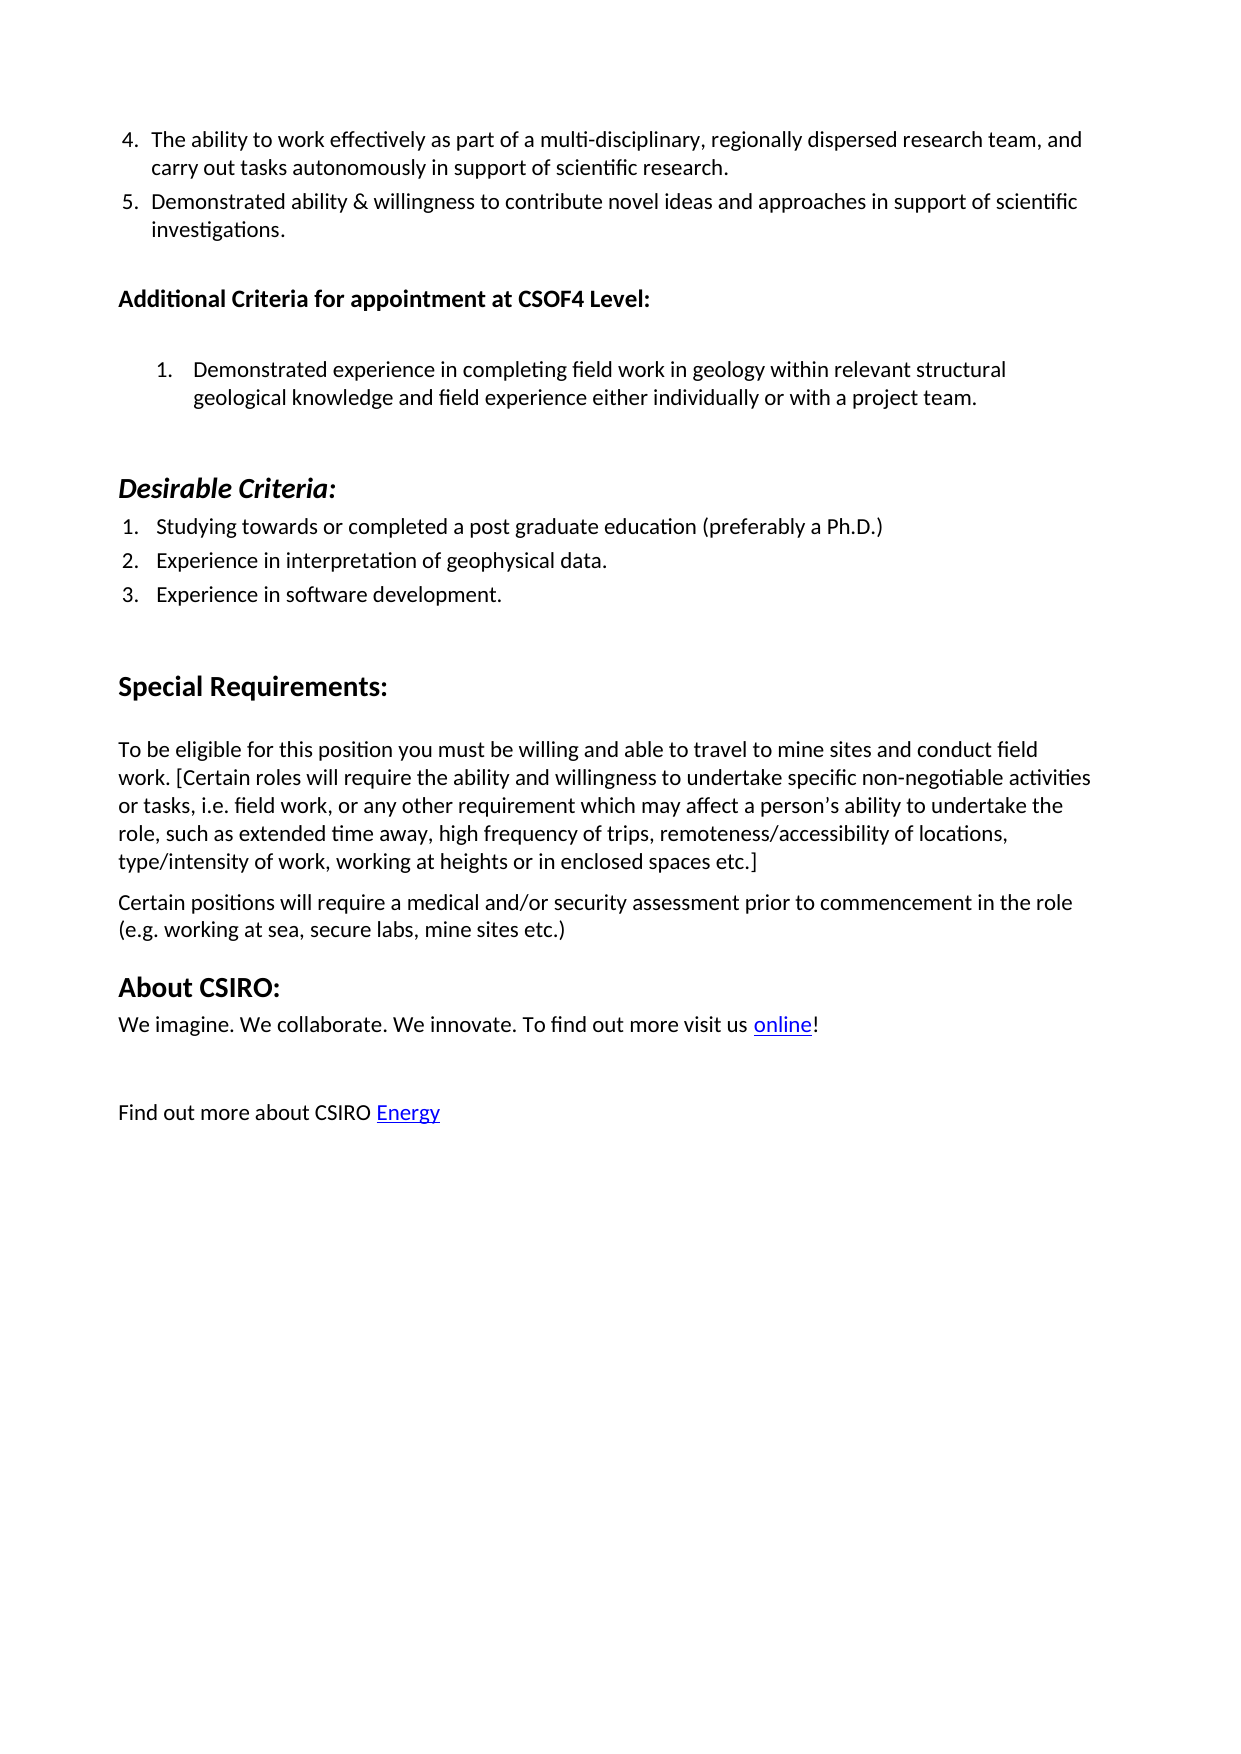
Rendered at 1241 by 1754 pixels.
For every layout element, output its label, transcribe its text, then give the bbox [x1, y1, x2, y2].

subtitle About CSIRO: [118, 969, 1092, 1004]
text Certain positions will require a medical and/or security assessment prior to commencement in the role (e.g. working at sea, secure labs, mine sites etc.) [118, 888, 1092, 944]
text We imagine. We collaborate. We innovate. To find out more visit us online! [118, 1011, 1092, 1038]
text To be eligible for this position you must be willing and able to travel to mine sites and conduct field work. [Certain roles will require the ability and willingness to undertake specific non-negotiable activities or tasks, i.e. field work, or any other requirement which may affect a person’s ability to undertake the role, such as extended time away, high frequency of trips, remoteness/accessibility of locations, type/intensity of work, working at heights or in enclosed spaces etc.] [118, 735, 1092, 875]
subtitle Special Requirements: [118, 668, 1092, 703]
list Studying towards or completed a post graduate education (preferably a Ph.D.) [122, 512, 1092, 540]
list Experience in software development. [122, 580, 1092, 608]
text Find out more about CSIRO Energy [118, 1098, 1092, 1126]
list Experience in interpretation of geophysical data. [122, 546, 1092, 574]
text Additional Criteria for appointment at CSOF4 Level: [118, 284, 1092, 314]
list Demonstrated experience in completing field work in geology within relevant structural geological knowledge and field experience either individually or with a project team. [156, 355, 1092, 411]
subtitle Desirable Criteria: [118, 470, 1092, 506]
list The ability to work effectively as part of a multi-disciplinary, regionally dispersed research team, and carry out tasks autonomously in support of scientific research. [122, 125, 1092, 181]
list Demonstrated ability & willingness to contribute novel ideas and approaches in support of scientific investigations. [122, 187, 1092, 243]
